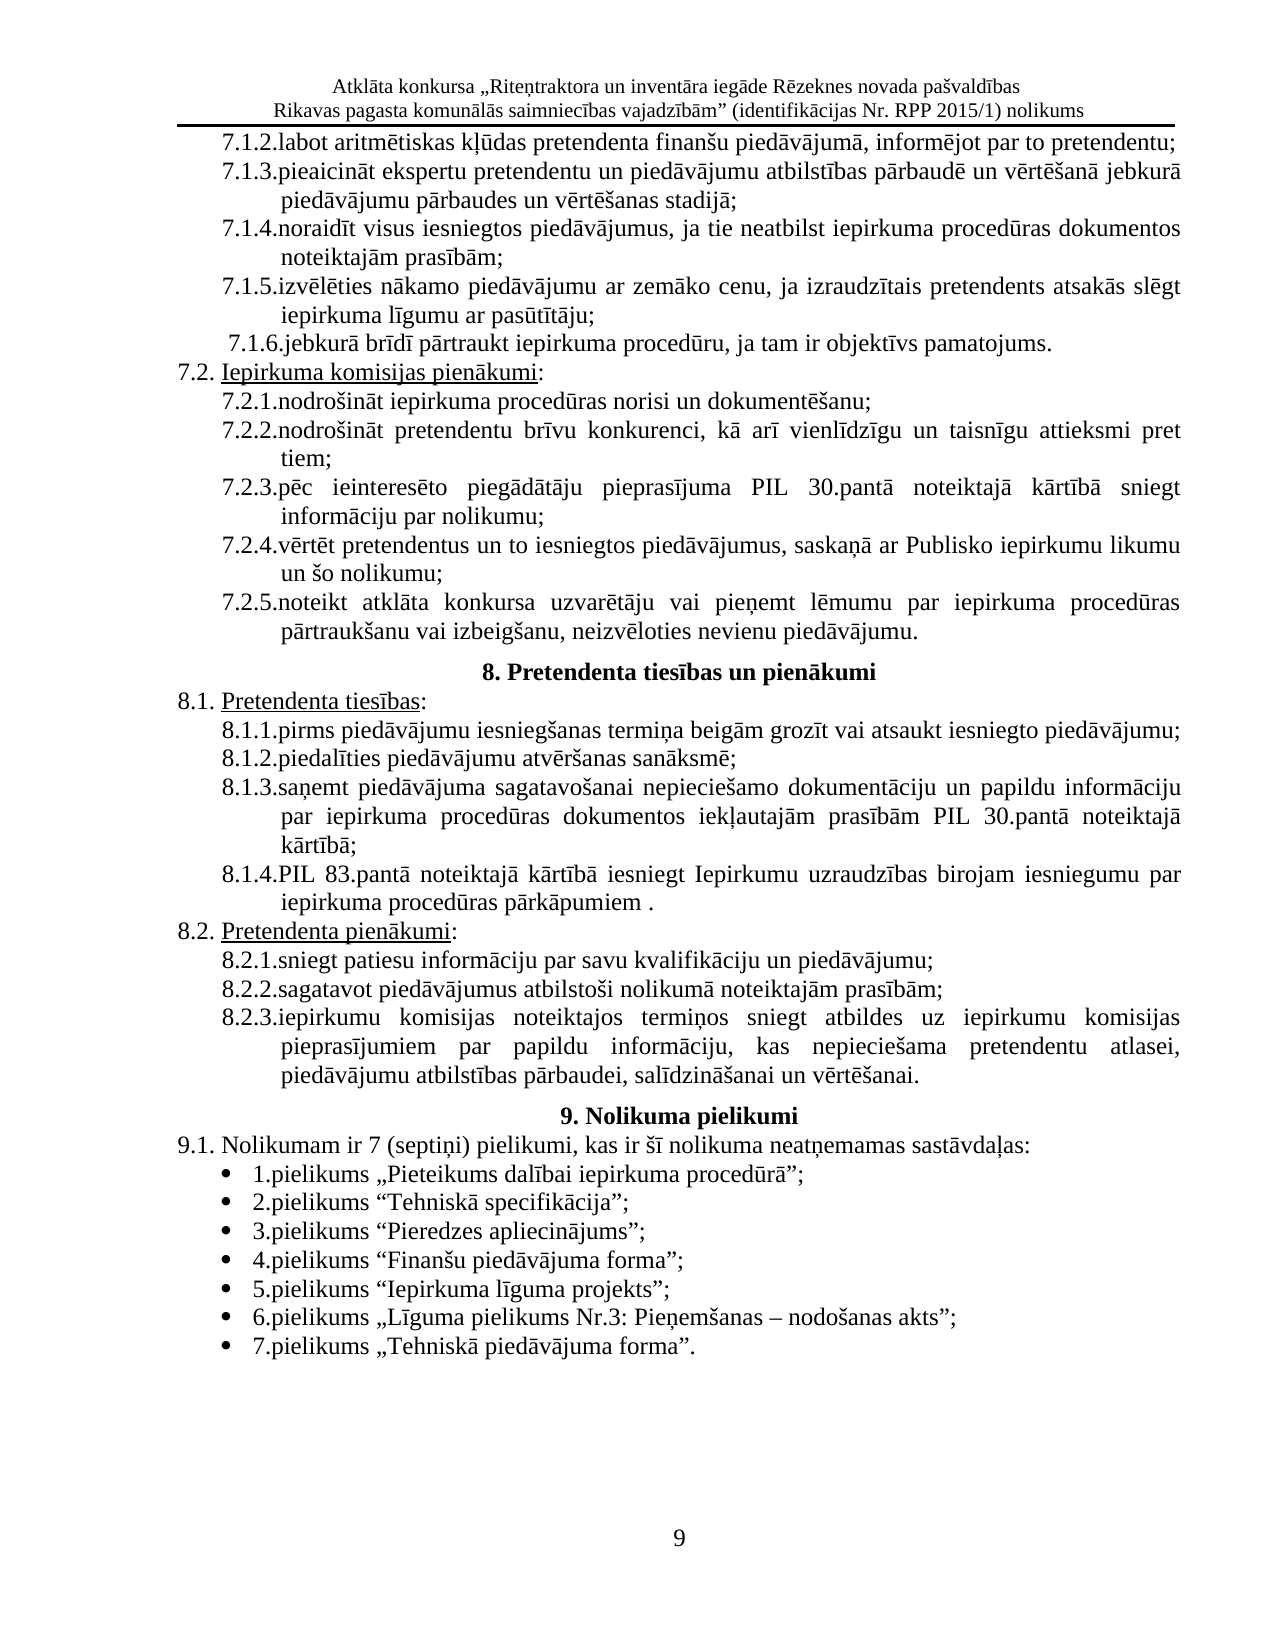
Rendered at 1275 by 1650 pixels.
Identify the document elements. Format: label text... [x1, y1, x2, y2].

text 9.1. Nolikumam ir 7 (septiņi) pielikumi, kas ir šī nolikuma neatņemamas sastāvdaļas: [177, 1130, 1181, 1159]
text 7.2.4.vērtēt pretendentus un to iesniegtos piedāvājumus, saskaņā ar Publisko iepirkumu likumu un šo nolikumu; [222, 530, 1181, 587]
text 7.2.5.noteikt atklāta konkursa uzvarētāju vai pieņemt lēmumu par iepirkuma procedūras pārtraukšanu vai izbeigšanu, neizvēloties nevienu piedāvājumu. [222, 587, 1181, 645]
text 7.1.2.labot aritmētiskas kļūdas pretendenta finanšu piedāvājumā, informējot par to pretendentu; [177, 127, 1181, 156]
text 7.2.3.pēc ieinteresēto piegādātāju pieprasījuma PIL 30.pantā noteiktajā kārtībā sniegt informāciju par nolikumu; [222, 472, 1181, 530]
text 8.1.3.saņemt piedāvājuma sagatavošanai nepieciešamo dokumentāciju un papildu informāciju par iepirkuma procedūras dokumentos iekļautajām prasībām PIL 30.pantā noteiktajā kārtībā; [222, 772, 1181, 859]
text 8.1. Pretendenta tiesības: [177, 686, 1181, 715]
text 8.2. Pretendenta pienākumi: [177, 916, 1181, 945]
text 8.1.1.pirms piedāvājumu iesniegšanas termiņa beigām grozīt vai atsaukt iesniegto piedāvājumu; [177, 715, 1181, 743]
text 8.2.2.sagatavot piedāvājumus atbilstoši nolikumā noteiktajām prasībām; [177, 974, 1181, 1002]
list 7.pielikums „Tehniskā piedāvājuma forma”. [222, 1331, 1181, 1360]
list 1.pielikums „Pieteikums dalībai iepirkuma procedūrā”; [222, 1159, 1181, 1187]
text 8.1.2.piedalīties piedāvājumu atvēršanas sanāksmē; [177, 743, 1181, 772]
list 3.pielikums “Pieredzes apliecinājums”; [222, 1216, 1181, 1245]
text 7.1.4.noraidīt visus iesniegtos piedāvājumus, ja tie neatbilst iepirkuma procedūras dokumentos noteiktajām prasībām; [222, 213, 1181, 271]
list 4.pielikums “Finanšu piedāvājuma forma”; [222, 1245, 1181, 1274]
text 7.2. Iepirkuma komisijas pienākumi: [177, 357, 1181, 386]
list 2.pielikums “Tehniskā specifikācija”; [222, 1187, 1181, 1216]
list 5.pielikums “Iepirkuma līguma projekts”; [222, 1274, 1181, 1302]
text 7.2.2.nodrošināt pretendentu brīvu konkurenci, kā arī vienlīdzīgu un taisnīgu attieksmi pret tiem; [222, 415, 1181, 472]
text 8. Pretendenta tiesības un pienākumi [177, 657, 1181, 686]
text 7.1.3.pieaicināt ekspertu pretendentu un piedāvājumu atbilstības pārbaudē un vērtēšanā jebkurā piedāvājumu pārbaudes un vērtēšanas stadijā; [222, 156, 1181, 213]
text 7.1.5.izvēlēties nākamo piedāvājumu ar zemāko cenu, ja izraudzītais pretendents atsakās slēgt iepirkuma līgumu ar pasūtītāju; [222, 271, 1181, 328]
text 9. Nolikuma pielikumi [177, 1101, 1181, 1130]
text 8.2.1.sniegt patiesu informāciju par savu kvalifikāciju un piedāvājumu; [177, 945, 1181, 974]
text 8.1.4.PIL 83.pantā noteiktajā kārtībā iesniegt Iepirkumu uzraudzības birojam iesniegumu par iepirkuma procedūras pārkāpumiem . [222, 859, 1181, 916]
text 7.1.6.jebkurā brīdī pārtraukt iepirkuma procedūru, ja tam ir objektīvs pamatojums. [177, 328, 1181, 357]
text 7.2.1.nodrošināt iepirkuma procedūras norisi un dokumentēšanu; [177, 386, 1181, 415]
list 6.pielikums „Līguma pielikums Nr.3: Pieņemšanas – nodošanas akts”; [222, 1302, 1181, 1331]
text 8.2.3.iepirkumu komisijas noteiktajos termiņos sniegt atbildes uz iepirkumu komisijas pieprasījumiem par papildu informāciju, kas nepieciešama pretendentu atlasei, piedāvājumu atbilstības pārbaudei, salīdzināšanai un vērtēšanai. [222, 1002, 1181, 1089]
